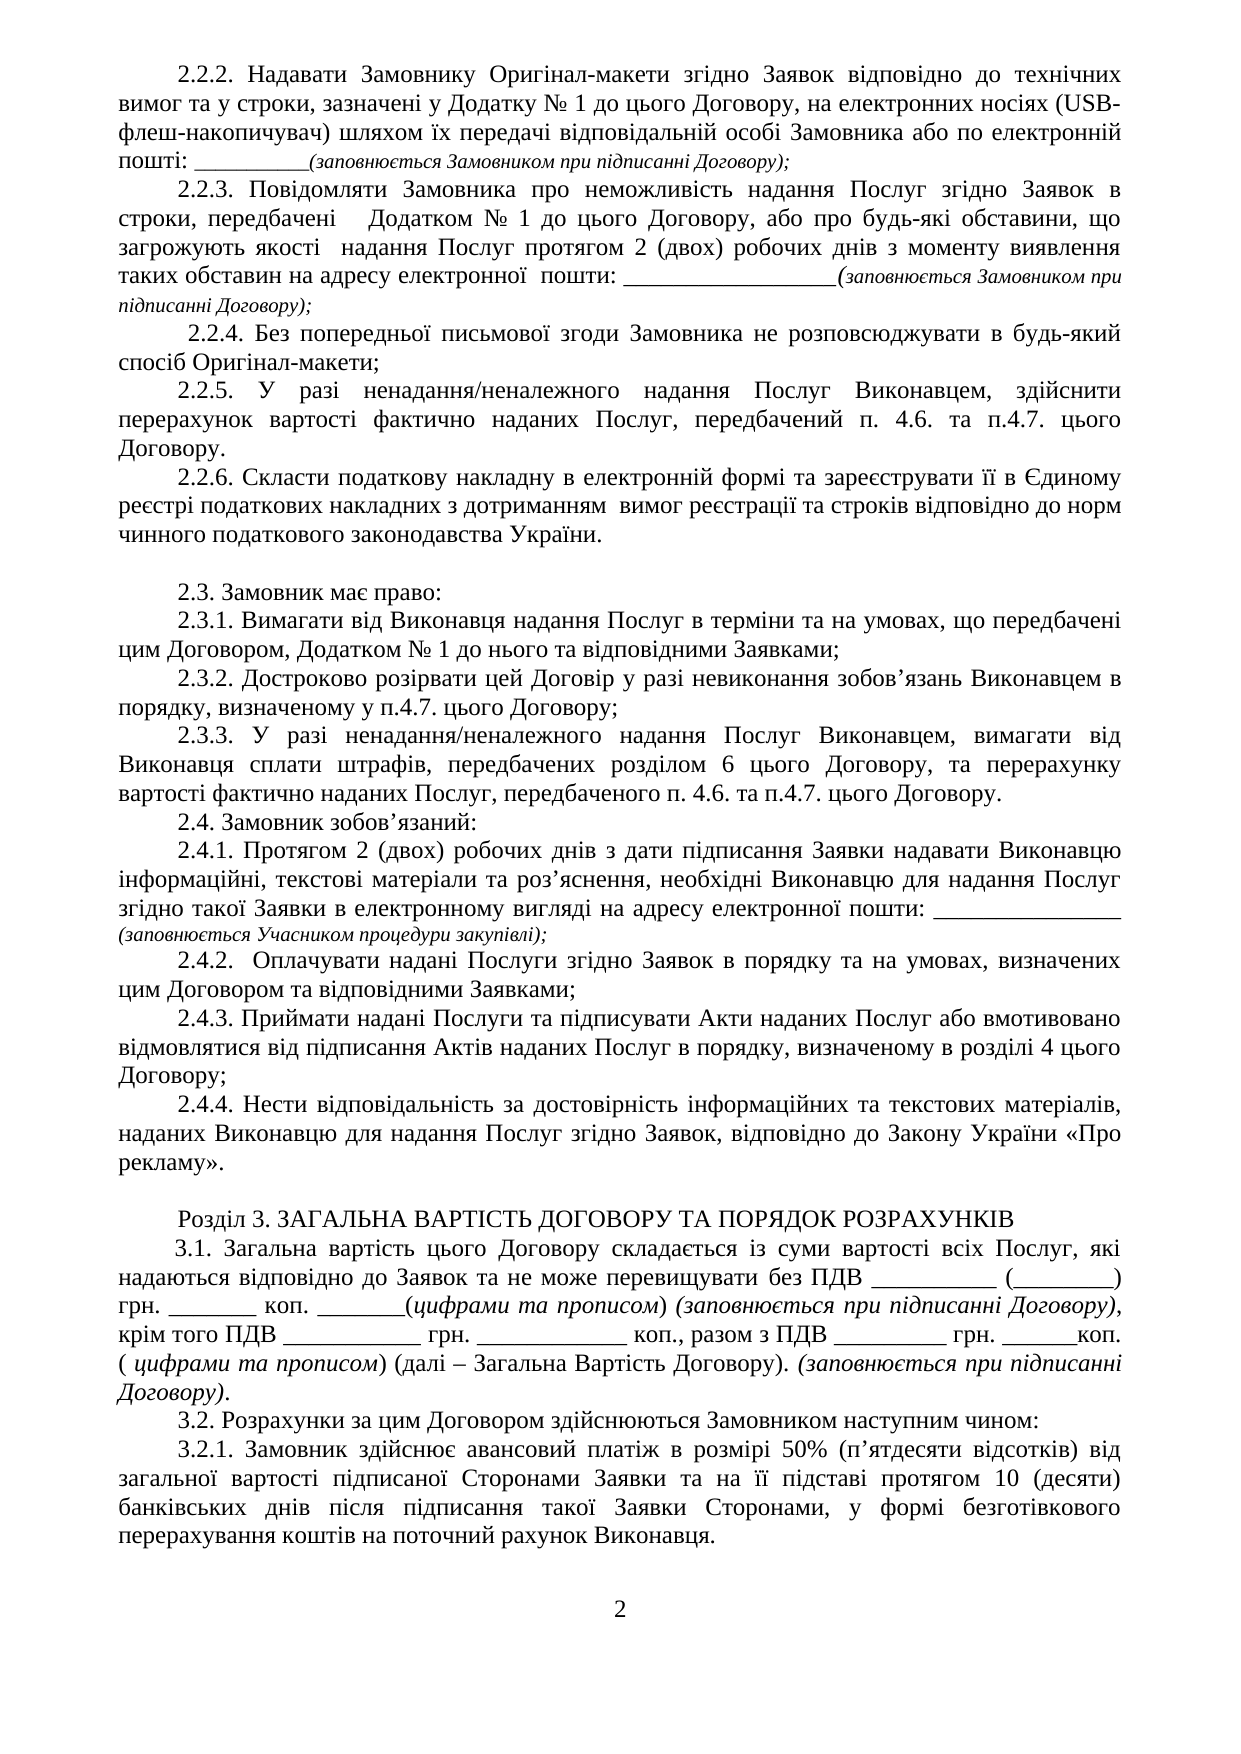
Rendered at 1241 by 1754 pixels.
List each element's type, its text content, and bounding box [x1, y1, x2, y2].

text 2.4.3. Приймати надані Послуги та підписувати Акти наданих Послуг або вмотивовано відмовлятися від підписання Актів наданих Послуг в порядку, визначеному в розділі 4 цього Договору; [118, 1003, 1122, 1089]
text 2.2.4. Без попередньої письмової згоди Замовника не розповсюджувати в будь-який спосіб Оригінал-макети; [118, 318, 1122, 375]
text 2.2.2. Надавати Замовнику Оригінал-макети згідно Заявок відповідно до технічних вимог та у строки, зазначені у Додатку № 1 до цього Договору, на електронних носіях (USB- флеш-накопичувач) шляхом їх передачі відповідальній особі Замовника або по електронній пошті: ___________(заповнюється Замовником при підписанні Договору); [118, 59, 1122, 174]
text Розділ 3. ЗАГАЛЬНА ВАРТІСТЬ ДОГОВОРУ ТА ПОРЯДОК РОЗРАХУНКІВ [118, 1204, 1122, 1233]
text 2.3.2. Достроково розірвати цей Договір у разі невиконання зобов’язань Виконавцем в порядку, визначеному у п.4.7. цього Договору; [118, 663, 1122, 720]
text 3.1. Загальна вартість цього Договору складається із суми вартості всіх Послуг, які надаються відповідно до Заявок та не може перевищувати без ПДВ __________ (________) грн. _______ коп. _______(цифрами та прописом) (заповнюється при підписанні Договору), крім того ПДВ ___________ грн. ____________ коп., разом з ПДВ _________ грн. ______коп.( цифрами та прописом) (далі – Загальна Вартість Договору). (заповнюється при підписанні Договору). [118, 1233, 1122, 1406]
text 2.4. Замовник зобов’язаний: [118, 807, 1122, 835]
text 3.2.1. Замовник здійснює авансовий платіж в розмірі 50% (п’ятдесяти відсотків) від загальної вартості підписаної Сторонами Заявки та на її підставі протягом 10 (десяти) банківських днів після підписання такої Заявки Сторонами, у формі безготівкового перерахування коштів на поточний рахунок Виконавця. [118, 1434, 1122, 1549]
text 3.2. Розрахунки за цим Договором здійснюються Замовником наступним чином: [118, 1406, 1122, 1434]
text 2.4.4. Нести відповідальність за достовірність інформаційних та текстових матеріалів, наданих Виконавцю для надання Послуг згідно Заявок, відповідно до Закону України «Про рекламу». [118, 1089, 1122, 1176]
text 2.3.1. Вимагати від Виконавця надання Послуг в терміни та на умовах, що передбачені цим Договором, Додатком № 1 до нього та відповідними Заявками; [118, 605, 1122, 663]
text 2.4.2. Оплачувати надані Послуги згідно Заявок в порядку та на умовах, визначених цим Договором та відповідними Заявками; [118, 946, 1122, 1003]
text 2.4.1. Протягом 2 (двох) робочих днів з дати підписання Заявки надавати Виконавцю інформаційні, текстові матеріали та роз’яснення, необхідні Виконавцю для надання Послуг згідно такої Заявки в електронному вигляді на адресу електронної пошти: _______________ (заповнюється Учасником процедури закупівлі); [118, 835, 1122, 946]
text 2.3. Замовник має право: [118, 577, 1122, 605]
text 2.2.3. Повідомляти Замовника про неможливість надання Послуг згідно Заявок в строки, передбачені Додатком № 1 до цього Договору, або про будь-які обставини, що загрожують якості надання Послуг протягом 2 (двох) робочих днів з моменту виявлення таких обставин на адресу електронної пошти: _________________(заповнюється Замовником при підписанні Договору); [118, 174, 1122, 318]
text 2.2.6. Скласти податкову накладну в електронній формі та зареєструвати її в Єдиному реєстрі податкових накладних з дотриманням вимог реєстрації та строків відповідно до норм чинного податкового законодавства України. [118, 462, 1122, 548]
text 2.2.5. У разі ненадання/неналежного надання Послуг Виконавцем, здійснити перерахунок вартості фактично наданих Послуг, передбачений п. 4.6. та п.4.7. цього Договору. [118, 375, 1122, 462]
text 2.3.3. У разі ненадання/неналежного надання Послуг Виконавцем, вимагати від Виконавця сплати штрафів, передбачених розділом 6 цього Договору, та перерахунку вартості фактично наданих Послуг, передбаченого п. 4.6. та п.4.7. цього Договору. [118, 720, 1122, 807]
